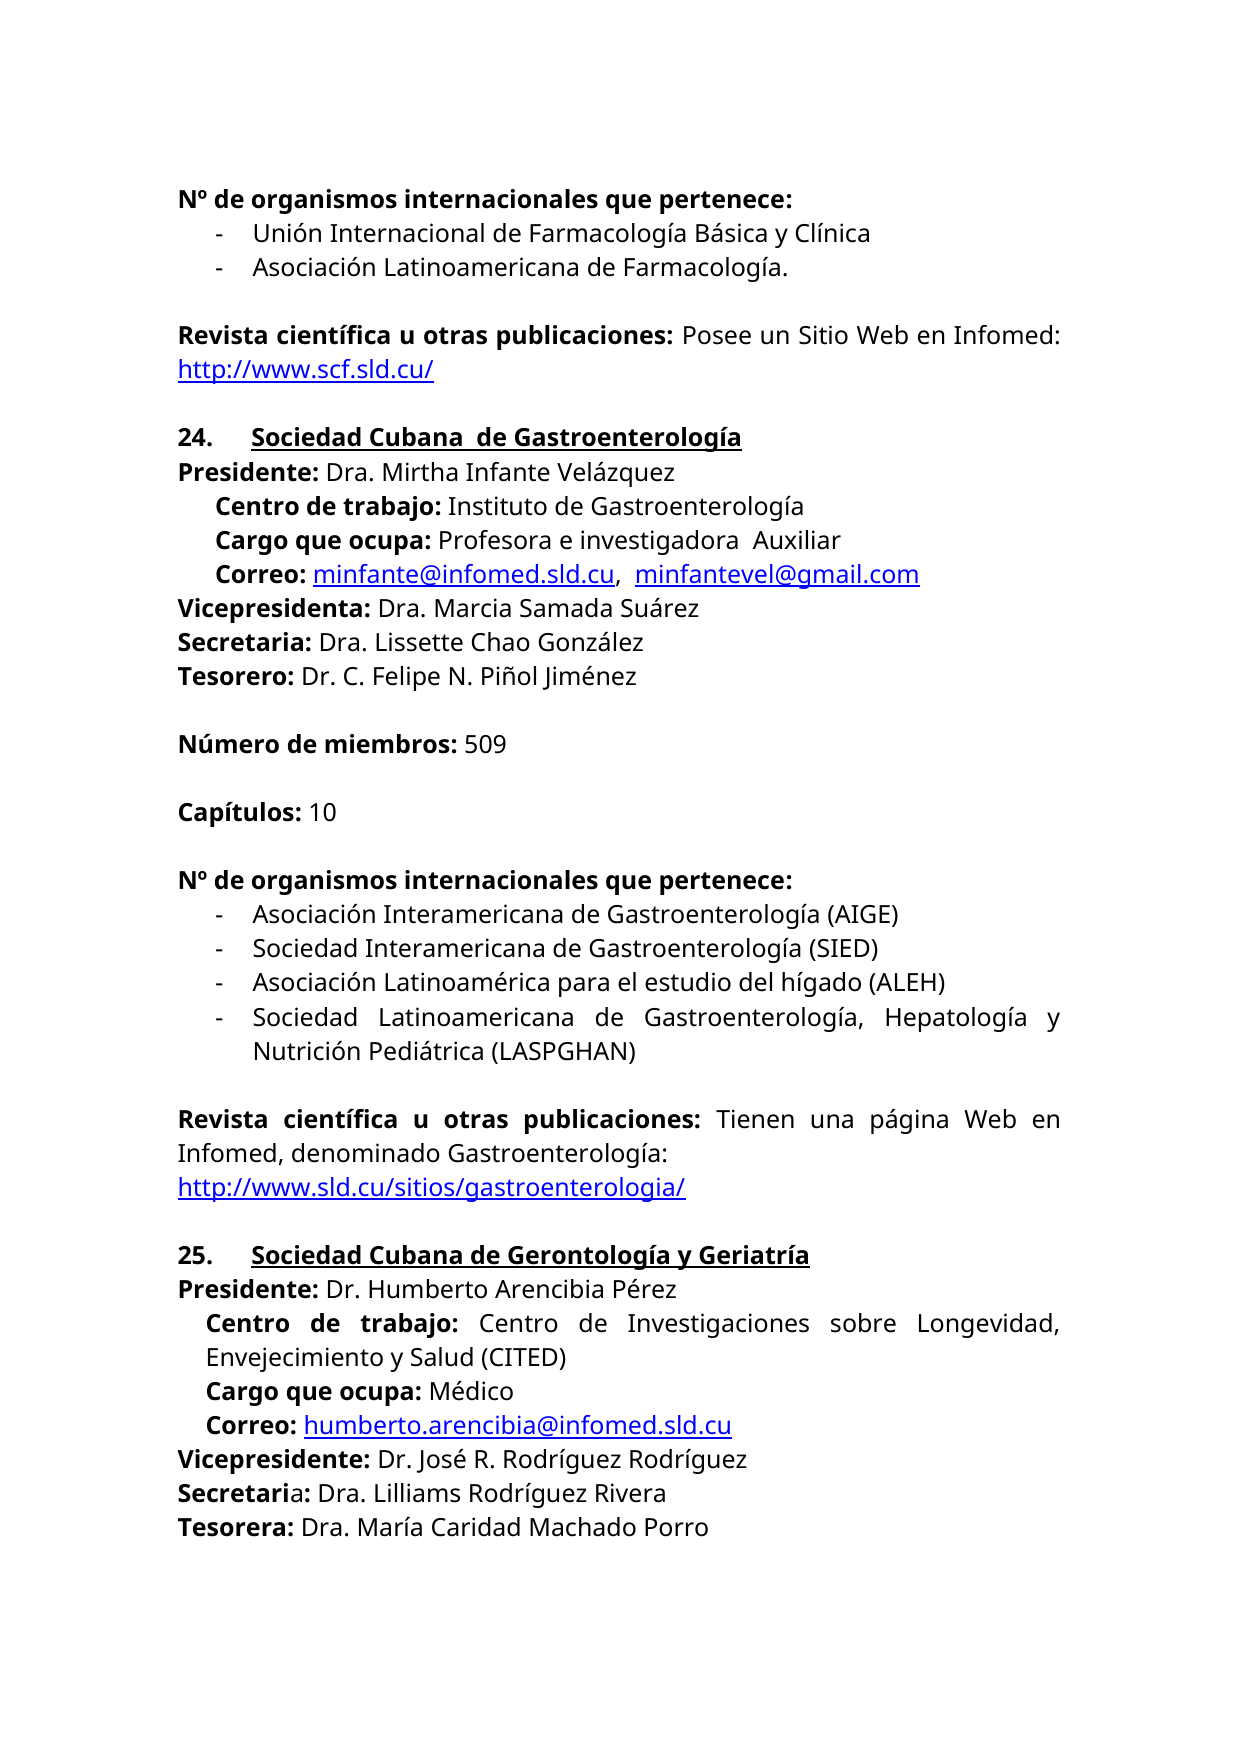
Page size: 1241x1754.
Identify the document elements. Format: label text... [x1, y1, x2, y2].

text Presidente: Dra. Mirtha Infante Velázquez [177, 454, 1061, 488]
text Presidente: Dr. Humberto Arencibia Pérez [177, 1272, 1061, 1306]
list Unión Internacional de Farmacología Básica y Clínica [215, 216, 1061, 250]
list Revista científica u otras publicaciones: Tienen una página Web en Infomed, denominado Gastroenterología: [177, 1101, 1061, 1169]
text Capítulos: 10 [177, 795, 1061, 829]
text Cargo que ocupa: Profesora e investigadora Auxiliar [215, 522, 1061, 556]
text Correo: humberto.arencibia@infomed.sld.cu [205, 1408, 1061, 1442]
text Revista científica u otras publicaciones: Posee un Sitio Web en Infomed: http://www.scf.sld.cu/ [177, 318, 1061, 386]
text Vicepresidente: Dr. José R. Rodríguez Rodríguez [177, 1442, 1061, 1476]
text Nº de organismos internacionales que pertenece: [177, 182, 1061, 216]
text Centro de trabajo: Centro de Investigaciones sobre Longevidad, Envejecimiento y Salud (CITED) [205, 1306, 1061, 1374]
text Número de miembros: 509 [177, 727, 1061, 761]
list Asociación Latinoamericana de Farmacología. [215, 250, 1061, 284]
list Sociedad Interamericana de Gastroenterología (SIED) [215, 931, 1061, 965]
text Centro de trabajo: Instituto de Gastroenterología [215, 488, 1061, 522]
list http://www.sld.cu/sitios/gastroenterologia/ [177, 1169, 1061, 1203]
list Sociedad Latinoamericana de Gastroenterología, Hepatología y Nutrición Pediátrica (LASPGHAN) [215, 999, 1061, 1067]
list Sociedad Cubana de Gastroenterología [177, 420, 1061, 454]
list Asociación Latinoamérica para el estudio del hígado (ALEH) [215, 965, 1061, 999]
text Secretaria: Dra. Lilliams Rodríguez Rivera [177, 1476, 1061, 1510]
text Correo: minfante@infomed.sld.cu, minfantevel@gmail.com [177, 556, 1061, 590]
list Asociación Interamericana de Gastroenterología (AIGE) [215, 897, 1061, 931]
list Sociedad Cubana de Gerontología y Geriatría [177, 1238, 1061, 1272]
text Secretaria: Dra. Lissette Chao González [177, 624, 1061, 658]
text Tesorera: Dra. María Caridad Machado Porro [177, 1510, 1061, 1544]
text Cargo que ocupa: Médico [205, 1374, 1061, 1408]
text Tesorero: Dr. C. Felipe N. Piñol Jiménez [177, 658, 1061, 693]
text Nº de organismos internacionales que pertenece: [177, 863, 1061, 897]
text Vicepresidenta: Dra. Marcia Samada Suárez [177, 590, 1061, 624]
